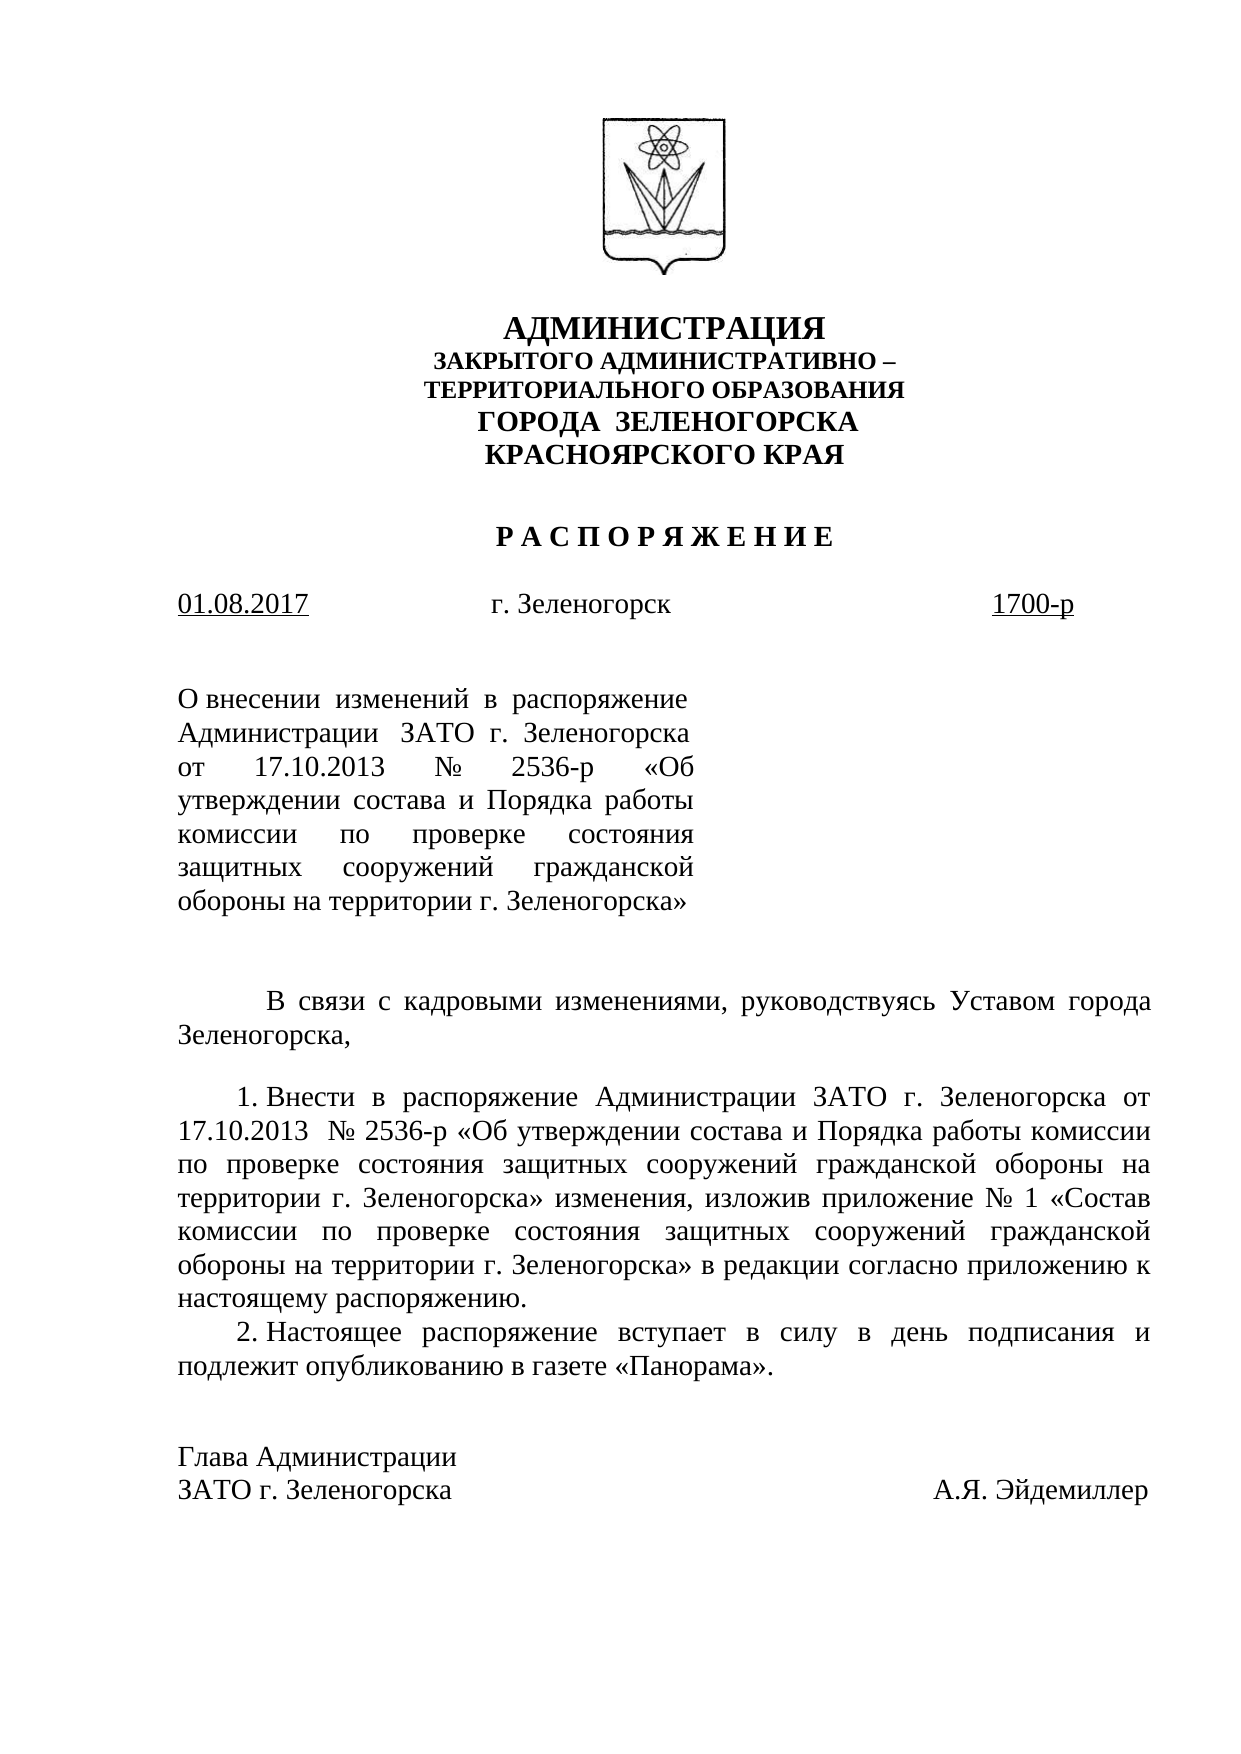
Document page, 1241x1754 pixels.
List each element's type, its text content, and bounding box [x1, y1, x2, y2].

text ГОРОДА ЗЕЛЕНОГОРСКА [177, 404, 1152, 437]
text 01.08.2017 г. Зеленогорск 1700-р [177, 586, 1152, 619]
text Р А С П О Р Я Ж Е Н И Е [177, 519, 1152, 552]
text АДМИНИСТРАЦИЯ [177, 308, 1152, 346]
picture [602, 118, 727, 275]
text Глава Администрации [177, 1439, 1152, 1472]
text КРАСНОЯРСКОГО КРАЯ [177, 437, 1152, 471]
list Внести в распоряжение Администрации ЗАТО г. Зеленогорска от 17.10.2013 № 2536-р «Об утверждении состава и Порядка работы комиссии по проверке состояния защитных сооружений гражданской обороны на территории г. Зеленогорска» изменения, изложив приложение № 1 «Состав комиссии по проверке состояния защитных сооружений гражданской обороны на территории г. Зеленогорска» в редакции согласно приложению к настоящему распоряжению. [177, 1079, 1152, 1314]
text О внесении изменений в распоряжение [177, 682, 694, 715]
text ЗАТО г. Зеленогорска А.Я. Эйдемиллер [177, 1472, 1152, 1506]
text Администрации ЗАТО г. Зеленогорска [177, 715, 694, 749]
text В связи с кадровыми изменениями, руководствуясь Уставом города Зеленогорска, [177, 983, 1152, 1051]
text ЗАКРЫТОГО АДМИНИСТРАТИВНО – [177, 346, 1152, 375]
text ТЕРРИТОРИАЛЬНОГО ОБРАЗОВАНИЯ [177, 375, 1152, 404]
list Настоящее распоряжение вступает в силу в день подписания и подлежит опубликованию в газете «Панорама». [177, 1314, 1152, 1381]
text от 17.10.2013 № 2536-р «Об утверждении состава и Порядка работы комиссии по проверке состояния защитных сооружений гражданской обороны на территории г. Зеленогорска» [177, 749, 694, 916]
